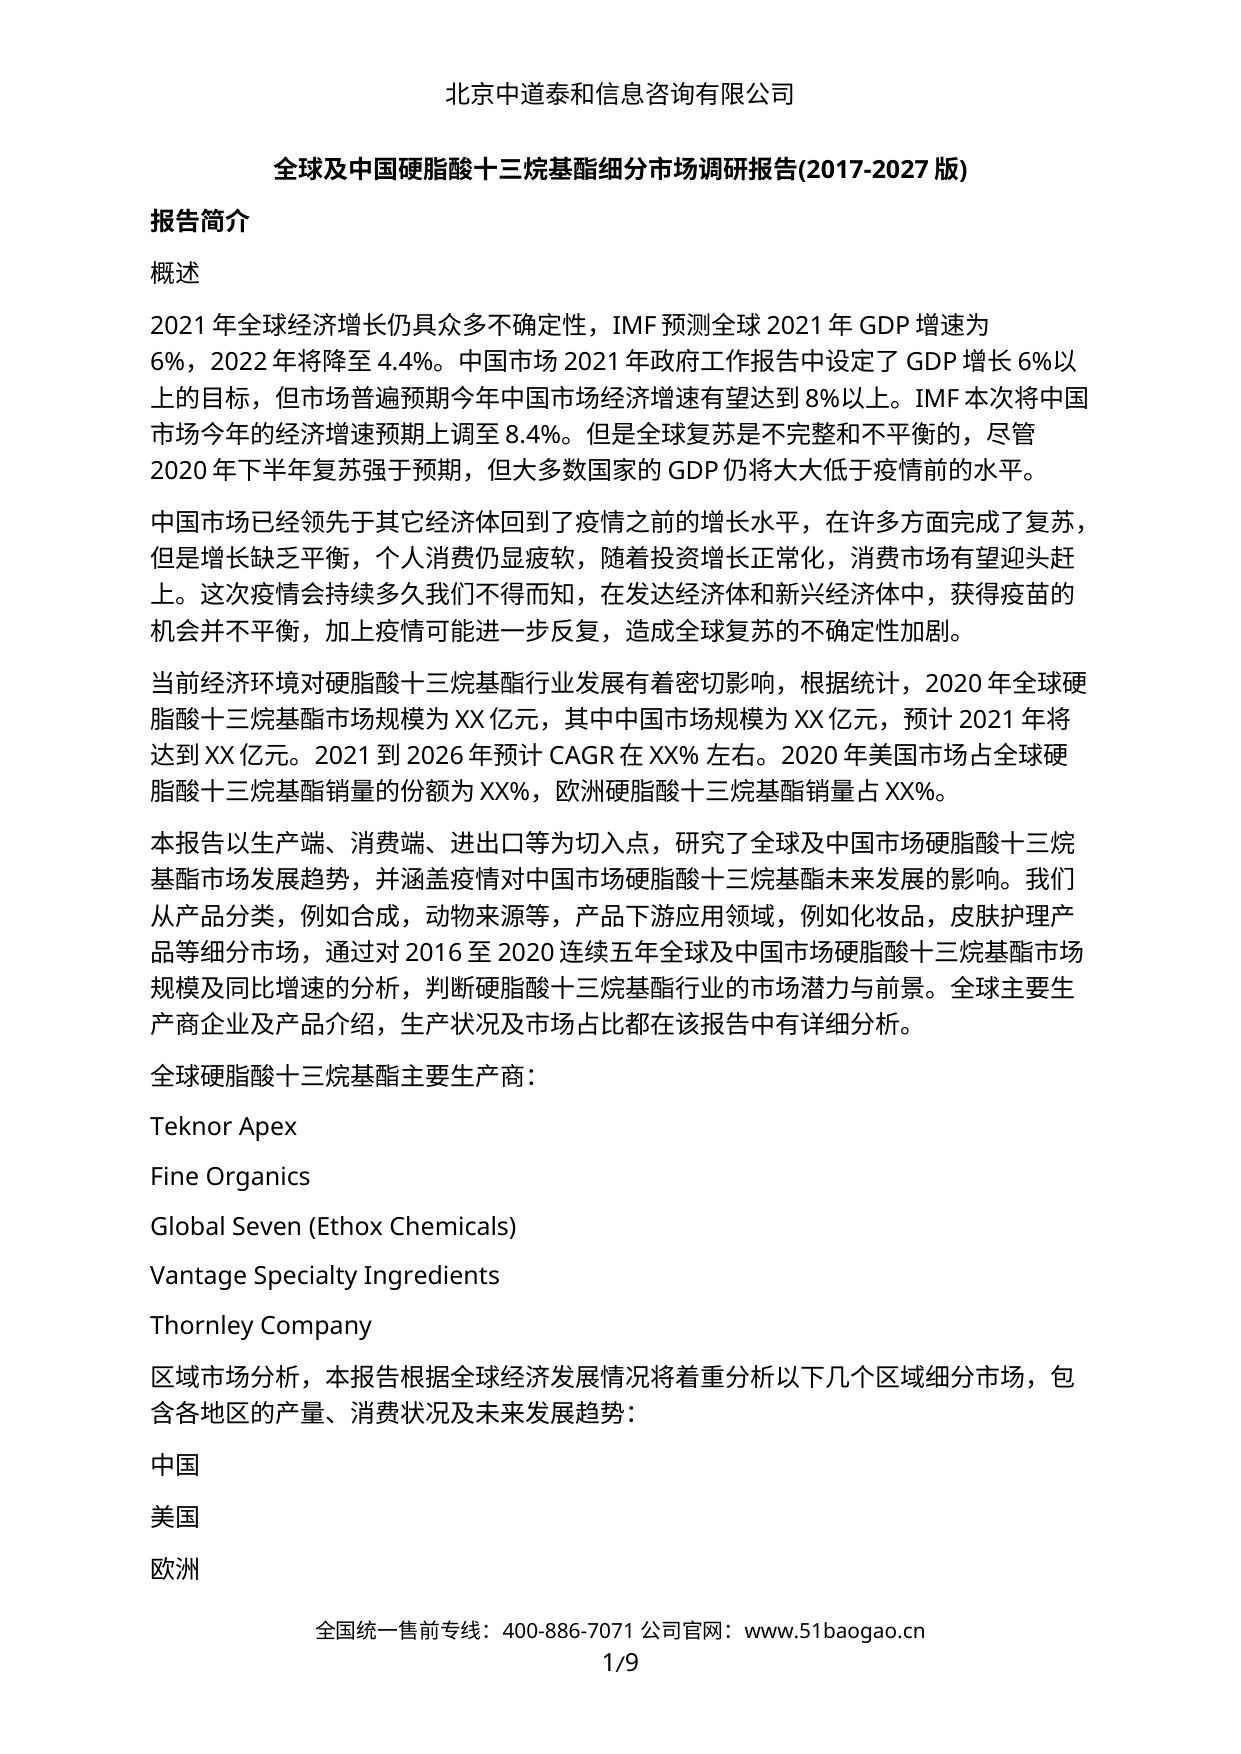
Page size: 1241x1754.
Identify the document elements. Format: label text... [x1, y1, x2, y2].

text Thornley Company [150, 1307, 1090, 1342]
text Teknor Apex [150, 1109, 1090, 1143]
text 美国 [150, 1497, 1090, 1533]
text 欧洲 [150, 1549, 1090, 1585]
text 区域市场分析，本报告根据全球经济发展情况将着重分析以下几个区域细分市场，包含各地区的产量、消费状况及未来发展趋势： [150, 1357, 1090, 1430]
text 全球及中国硬脂酸十三烷基酯细分市场调研报告(2017-2027版) [150, 150, 1090, 186]
text Fine Organics [150, 1158, 1090, 1192]
text Vantage Specialty Ingredients [150, 1258, 1090, 1292]
text 中国市场已经领先于其它经济体回到了疫情之前的增长水平，在许多方面完成了复苏，但是增长缺乏平衡，个人消费仍显疲软，随着投资增长正常化，消费市场有望迎头赶上。这次疫情会持续多久我们不得而知，在发达经济体和新兴经济体中，获得疫苗的机会并不平衡，加上疫情可能进一步反复，造成全球复苏的不确定性加剧。 [150, 502, 1090, 647]
text 报告简介 [150, 202, 1090, 238]
text 2021年全球经济增长仍具众多不确定性，IMF预测全球2021年GDP增速为6%，2022年将降至4.4%。中国市场2021年政府工作报告中设定了GDP增长6%以上的目标，但市场普遍预期今年中国市场经济增速有望达到8%以上。IMF本次将中国市场今年的经济增速预期上调至8.4%。但是全球复苏是不完整和不平衡的，尽管2020年下半年复苏强于预期，但大多数国家的GDP仍将大大低于疫情前的水平。 [150, 306, 1090, 487]
text 中国 [150, 1445, 1090, 1482]
text 全球硬脂酸十三烷基酯主要生产商： [150, 1057, 1090, 1093]
text 本报告以生产端、消费端、进出口等为切入点，研究了全球及中国市场硬脂酸十三烷基酯市场发展趋势，并涵盖疫情对中国市场硬脂酸十三烷基酯未来发展的影响。我们从产品分类，例如合成，动物来源等，产品下游应用领域，例如化妆品，皮肤护理产品等细分市场，通过对2016至2020连续五年全球及中国市场硬脂酸十三烷基酯市场规模及同比增速的分析，判断硬脂酸十三烷基酯行业的市场潜力与前景。全球主要生产商企业及产品介绍，生产状况及市场占比都在该报告中有详细分析。 [150, 824, 1090, 1041]
text 概述 [150, 254, 1090, 290]
text 当前经济环境对硬脂酸十三烷基酯行业发展有着密切影响，根据统计，2020年全球硬脂酸十三烷基酯市场规模为XX亿元，其中中国市场规模为XX亿元，预计2021年将达到XX亿元。2021到2026年预计CAGR在XX% 左右。2020年美国市场占全球硬脂酸十三烷基酯销量的份额为XX%，欧洲硬脂酸十三烷基酯销量占XX%。 [150, 663, 1090, 808]
text Global Seven (Ethox Chemicals) [150, 1208, 1090, 1242]
